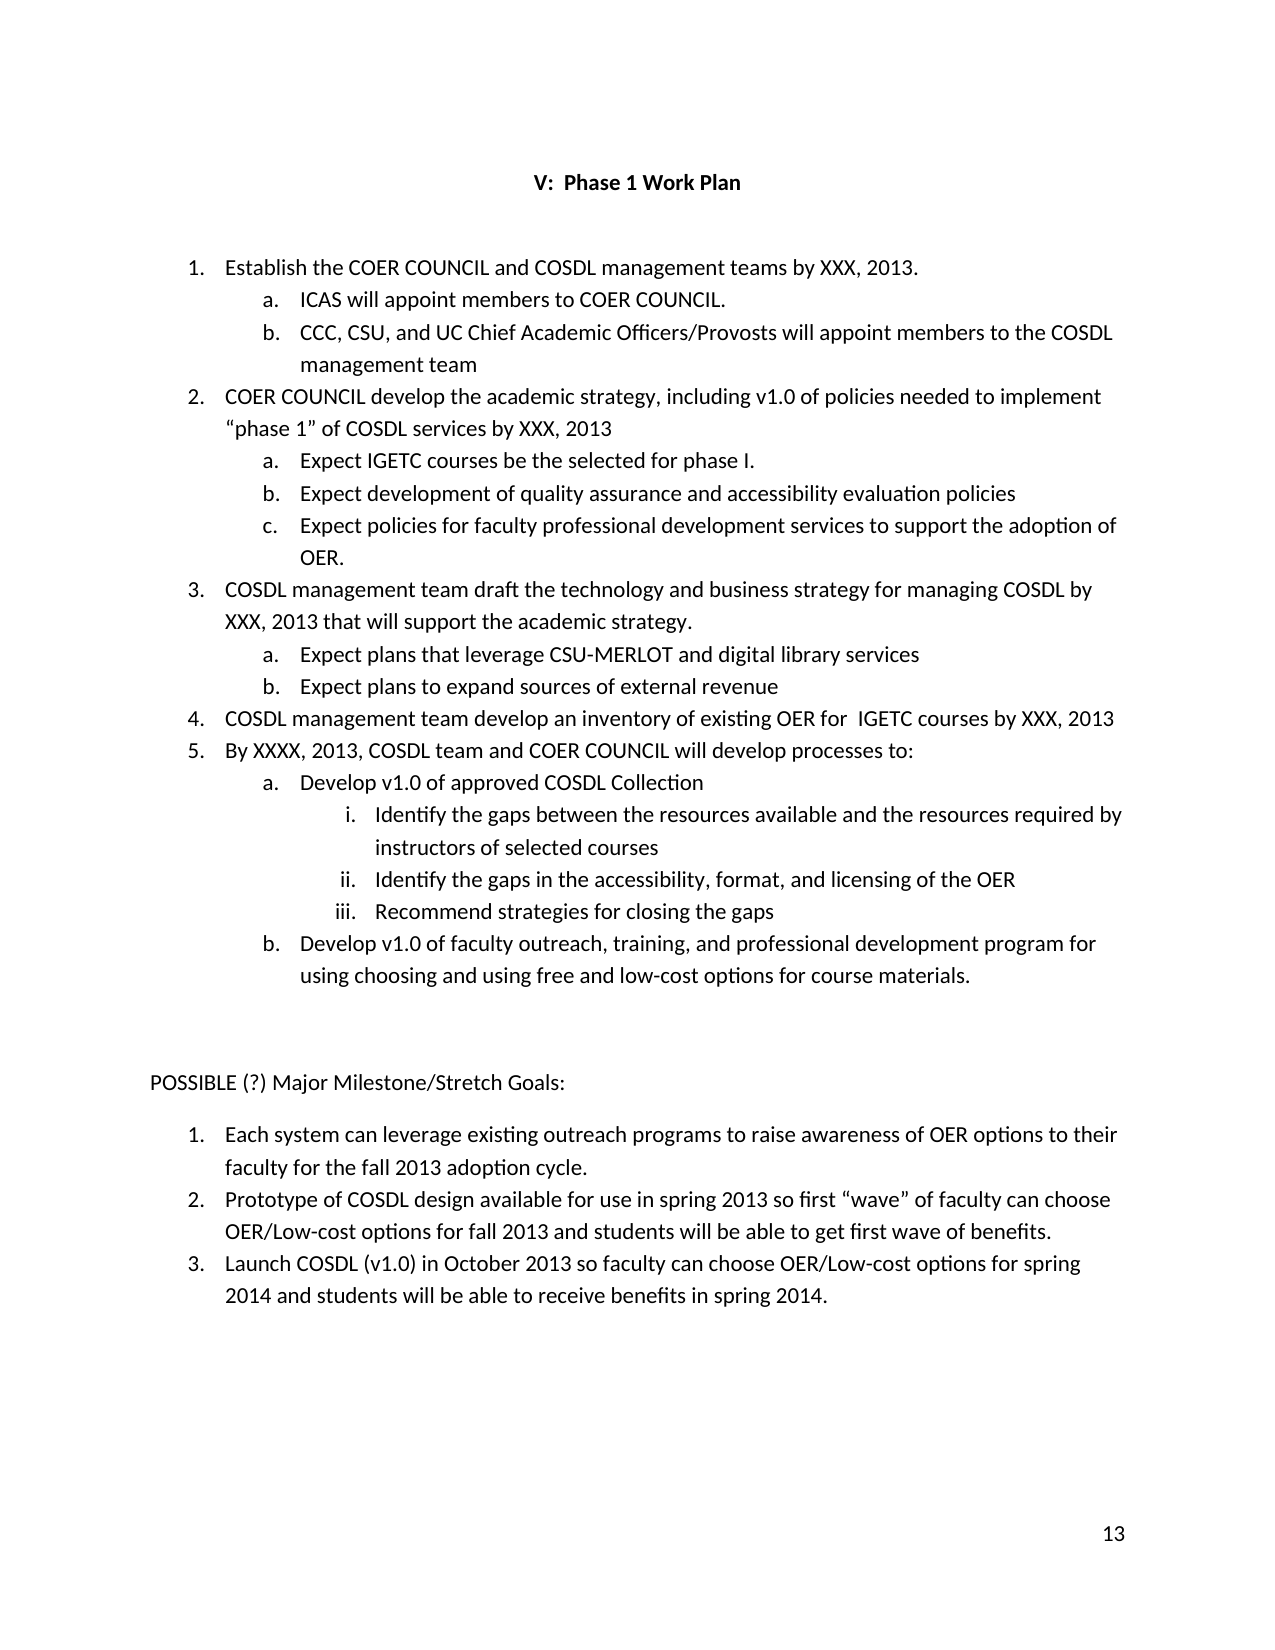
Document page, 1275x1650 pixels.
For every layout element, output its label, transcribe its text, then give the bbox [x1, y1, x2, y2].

list Expect development of quality assurance and accessibility evaluation policies [262, 479, 1125, 507]
list Expect IGETC courses be the selected for phase I. [262, 447, 1125, 474]
list Identify the gaps between the resources available and the resources required by instructors of selected courses [356, 801, 1125, 861]
list CCC, CSU, and UC Chief Academic Officers/Provosts will appoint members to the COSDL management team [262, 318, 1125, 378]
list Develop v1.0 of faculty outreach, training, and professional development program for using choosing and using free and low-cost options for course materials. [262, 929, 1125, 989]
list COER COUNCIL develop the academic strategy, including v1.0 of policies needed to implement “phase 1” of COSDL services by XXX, 2013 [187, 382, 1125, 442]
list Expect plans that leverage CSU-MERLOT and digital library services [262, 640, 1125, 668]
list COSDL management team develop an inventory of existing OER for IGETC courses by XXX, 2013 [187, 704, 1125, 732]
list Develop v1.0 of approved COSDL Collection [262, 768, 1125, 796]
list Establish the COER COUNCIL and COSDL management teams by XXX, 2013. [187, 253, 1125, 281]
list By XXXX, 2013, COSDL team and COER COUNCIL will develop processes to: [187, 736, 1125, 764]
list Expect policies for faculty professional development services to support the adoption of OER. [262, 511, 1125, 571]
text POSSIBLE (?) Major Milestone/Stretch Goals: [150, 1068, 1125, 1096]
list Recommend strategies for closing the gaps [356, 897, 1125, 925]
list Launch COSDL (v1.0) in October 2013 so faculty can choose OER/Low-cost options for spring 2014 and students will be able to receive benefits in spring 2014. [187, 1249, 1125, 1309]
list ICAS will appoint members to COER COUNCIL. [262, 286, 1125, 314]
list Expect plans to expand sources of external revenue [262, 672, 1125, 700]
text V: Phase 1 Work Plan [150, 168, 1125, 196]
list COSDL management team draft the technology and business strategy for managing COSDL by XXX, 2013 that will support the academic strategy. [187, 575, 1125, 636]
list Each system can leverage existing outreach programs to raise awareness of OER options to their faculty for the fall 2013 adoption cycle. [187, 1121, 1125, 1181]
list Identify the gaps in the accessibility, format, and licensing of the OER [356, 865, 1125, 893]
list Prototype of COSDL design available for use in spring 2013 so first “wave” of faculty can choose OER/Low-cost options for fall 2013 and students will be able to get first wave of benefits. [187, 1185, 1125, 1245]
